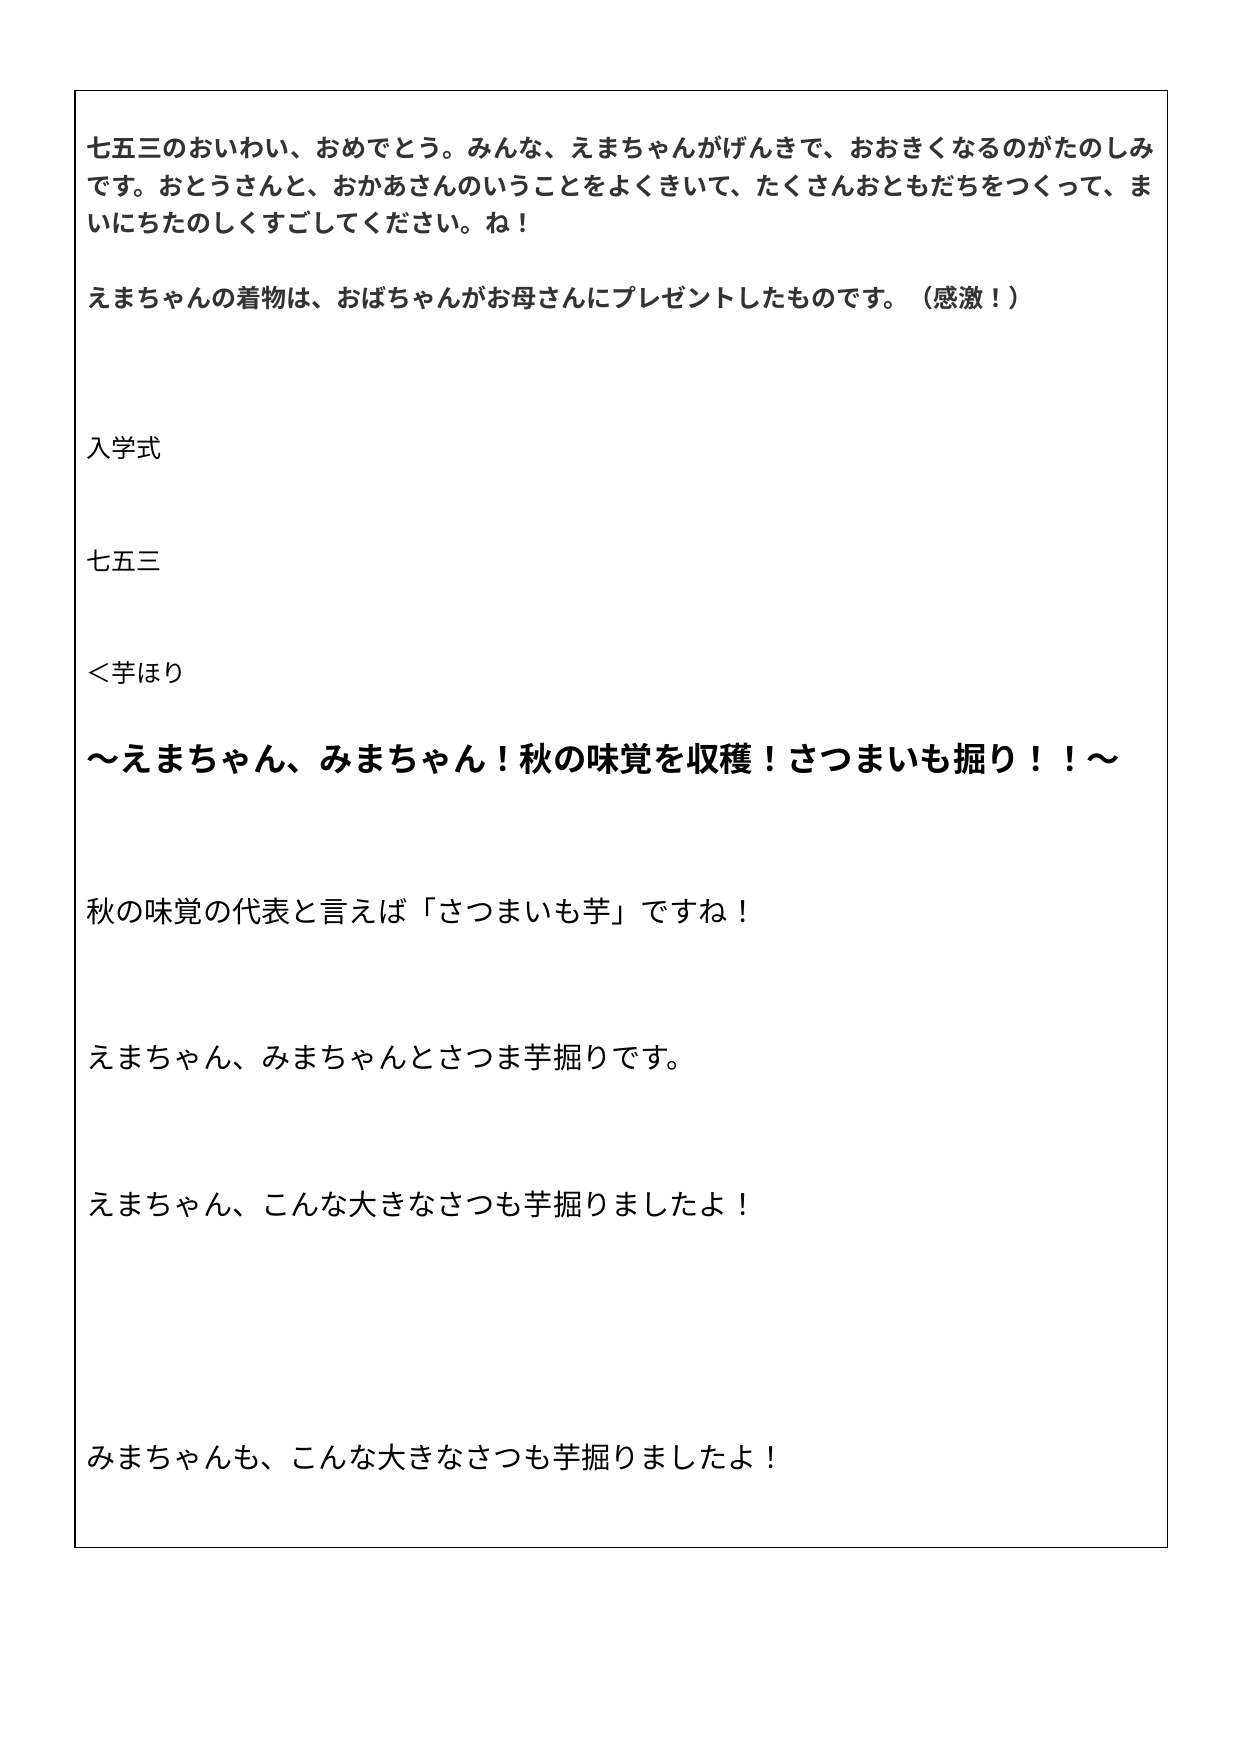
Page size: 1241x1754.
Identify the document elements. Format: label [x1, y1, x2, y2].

table_cell [76, 91, 1167, 1547]
